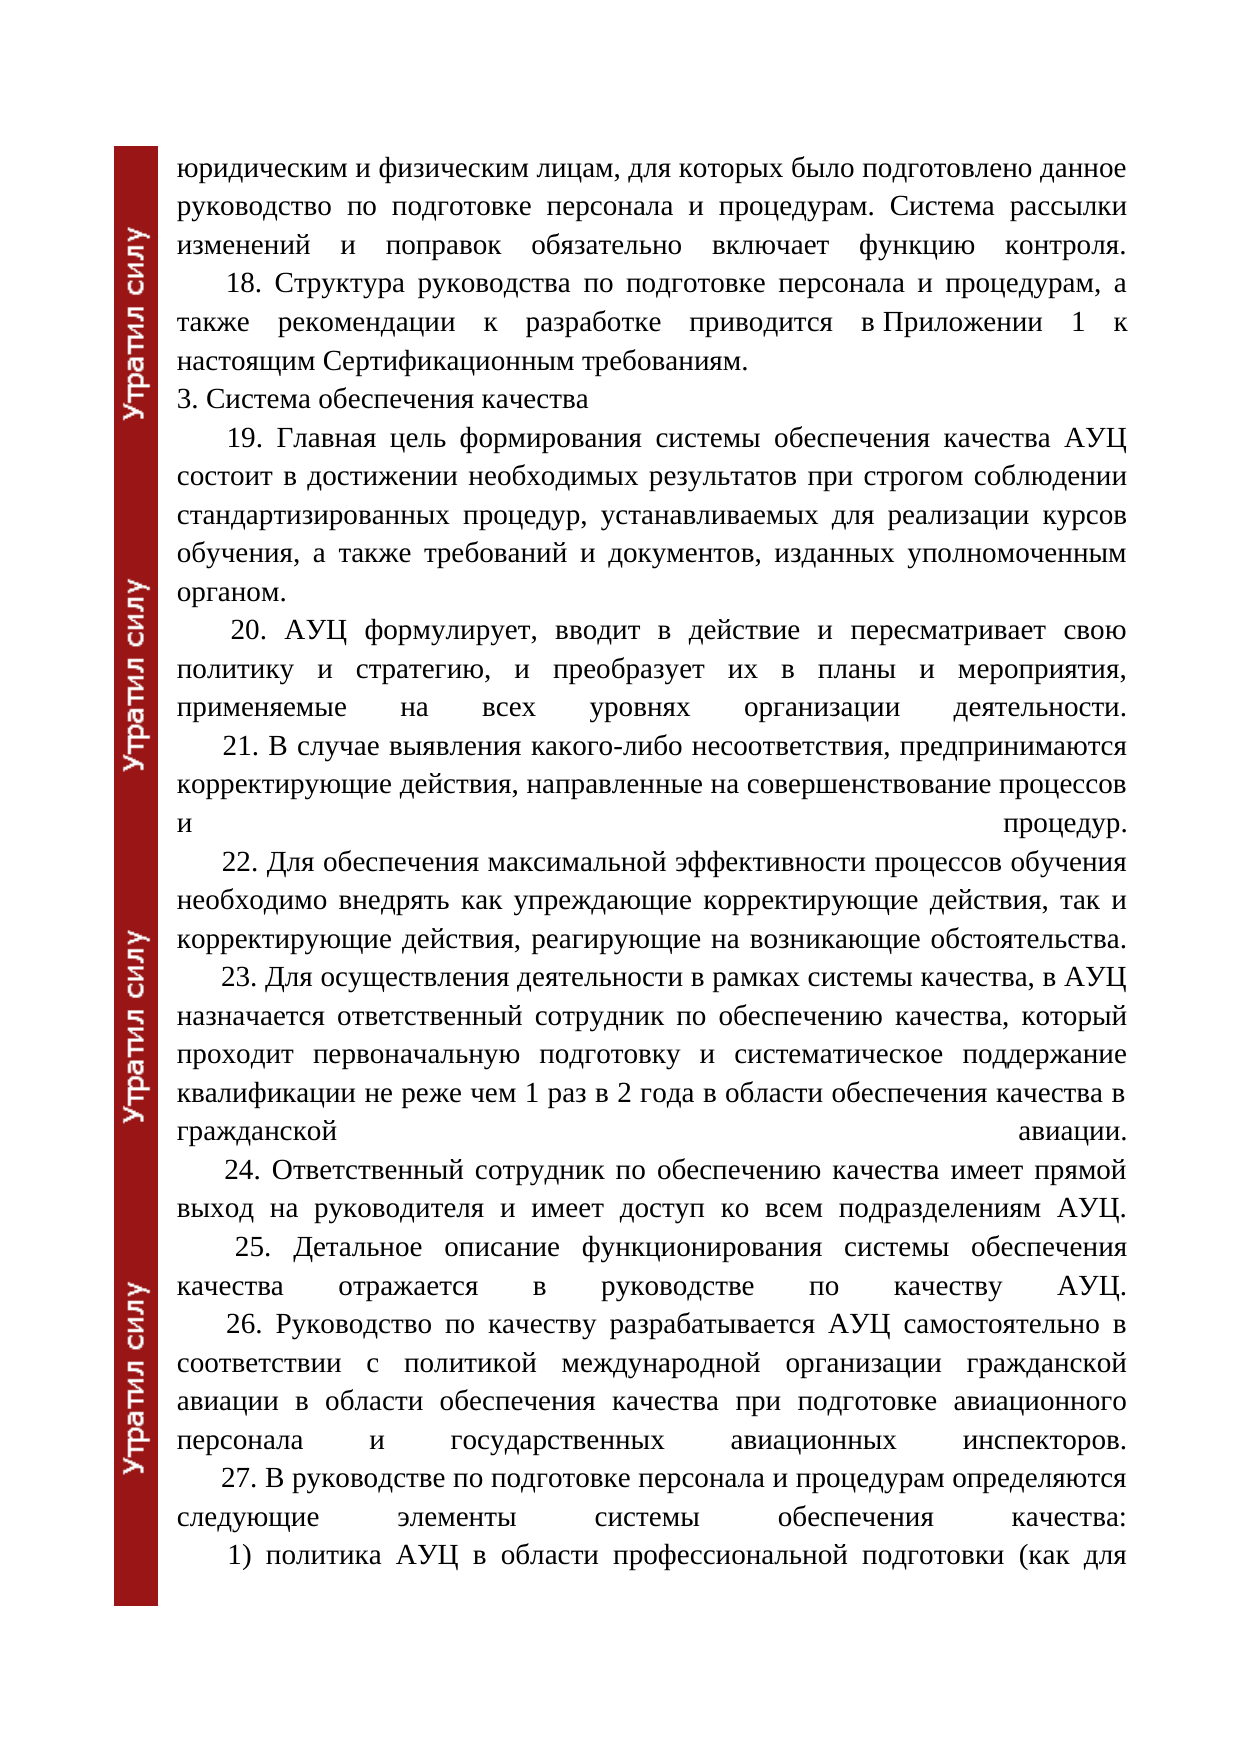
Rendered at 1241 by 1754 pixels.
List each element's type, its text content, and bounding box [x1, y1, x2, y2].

picture [114, 415, 158, 420]
picture [114, 376, 158, 381]
text 3. Система обеспечения качества [112, 381, 1128, 415]
picture [114, 1571, 158, 1606]
picture [114, 146, 158, 150]
